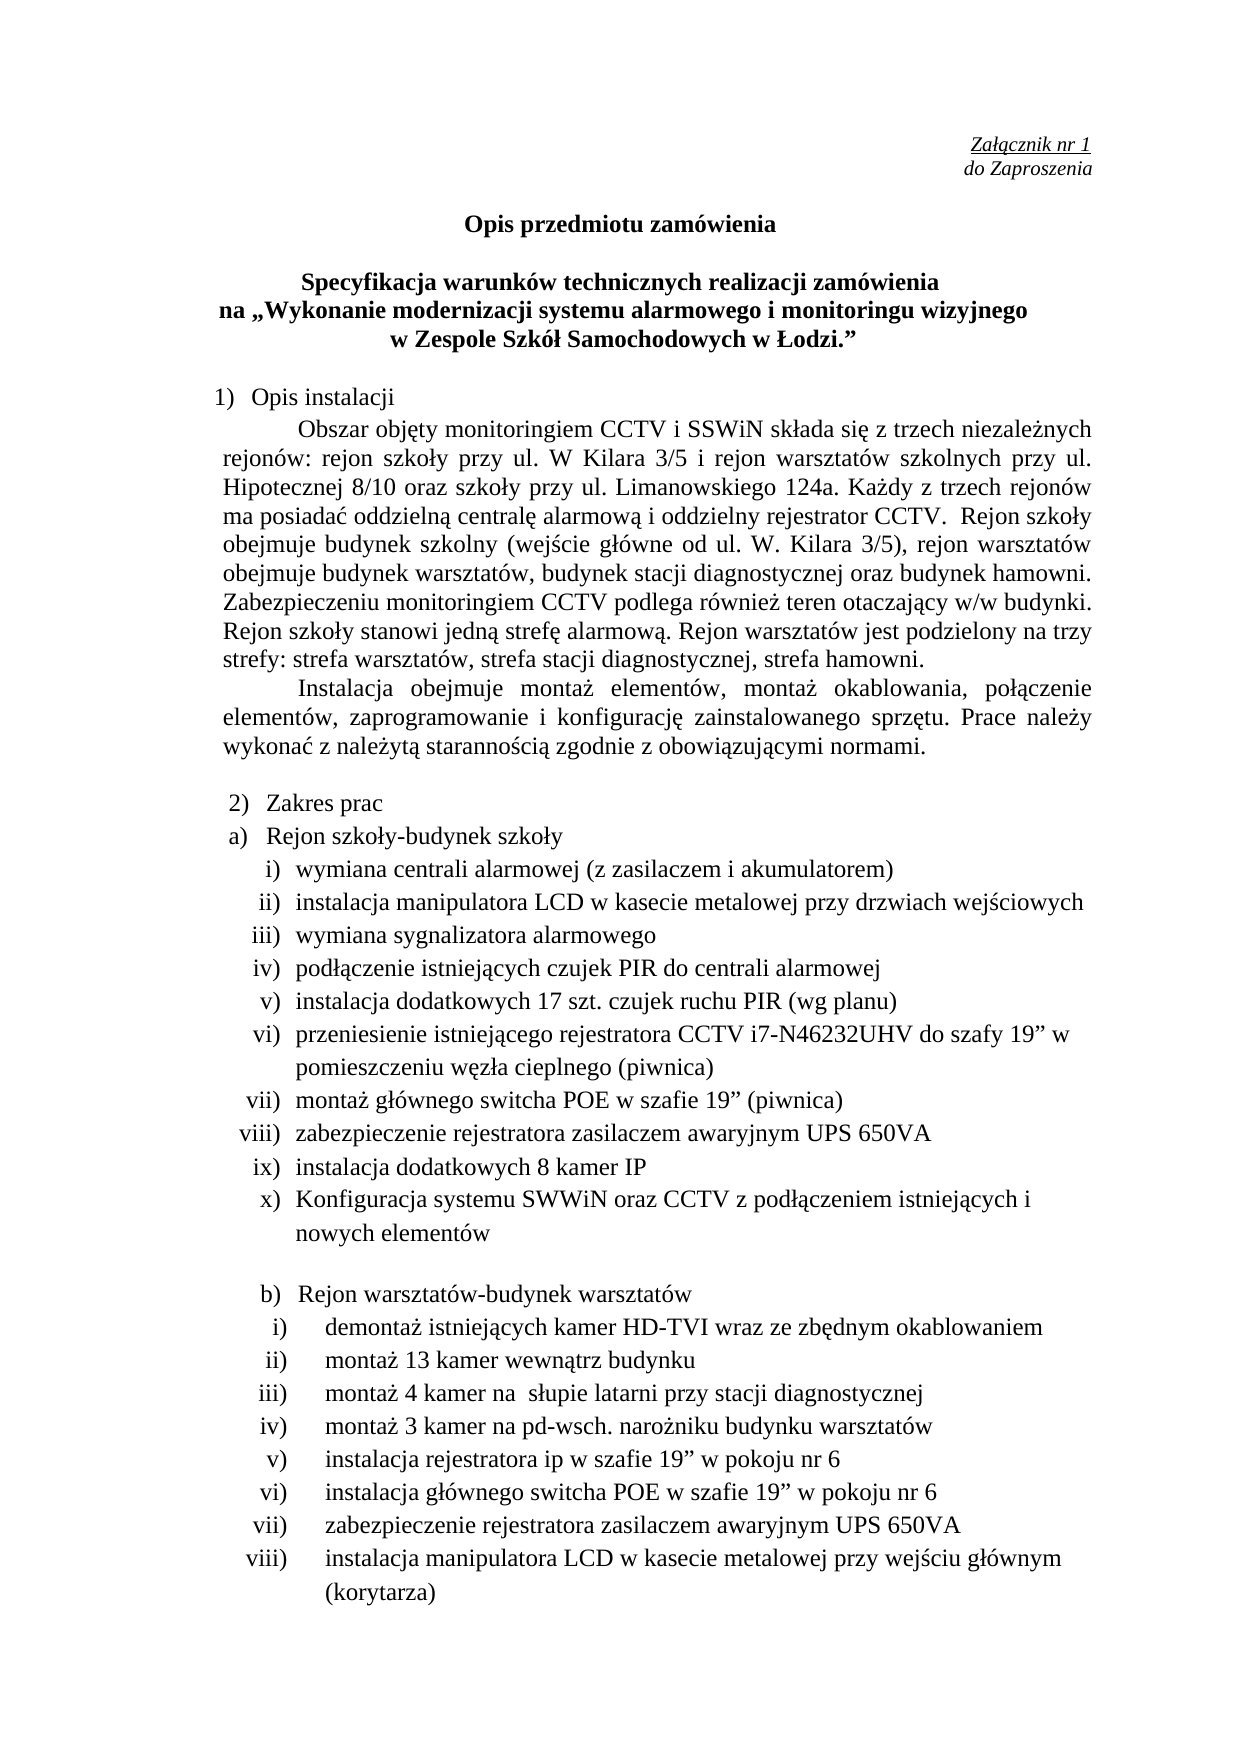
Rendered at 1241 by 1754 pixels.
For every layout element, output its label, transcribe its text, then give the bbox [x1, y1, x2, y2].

text Obszar objęty monitoringiem CCTV i SSWiN składa się z trzech niezależnych rejonów: rejon szkoły przy ul. W Kilara 3/5 i rejon warsztatów szkolnych przy ul. Hipotecznej 8/10 oraz szkoły przy ul. Limanowskiego 124a. Każdy z trzech rejonów ma posiadać oddzielną centralę alarmową i oddzielny rejestrator CCTV. Rejon szkoły obejmuje budynek szkolny (wejście główne od ul. W. Kilara 3/5), rejon warsztatów obejmuje budynek warsztatów, budynek stacji diagnostycznej oraz budynek hamowni. Zabezpieczeniu monitoringiem CCTV podlega również teren otaczający w/w budynki. Rejon szkoły stanowi jedną strefę alarmową. Rejon warsztatów jest podzielony na trzy strefy: strefa warsztatów, strefa stacji diagnostycznej, strefa hamowni. [223, 414, 1093, 673]
list Opis instalacji [213, 382, 1093, 410]
text w Zespole Szkół Samochodowych w Łodzi.” [148, 324, 1093, 353]
list Konfiguracja systemu SWWiN oraz CCTV z podłączeniem istniejących i nowych elementów [281, 1184, 1093, 1246]
list montaż 4 kamer na słupie latarni przy stacji diagnostycznej [287, 1378, 1093, 1407]
list wymiana centrali alarmowej (z zasilaczem i akumulatorem) [281, 854, 1093, 883]
list demontaż istniejących kamer HD-TVI wraz ze zbędnym okablowaniem [287, 1312, 1093, 1341]
text na „Wykonanie modernizacji systemu alarmowego i­ monitoringu wizyjnego [148, 295, 1093, 324]
list zabezpieczenie rejestratora zasilaczem awaryjnym UPS 650VA [287, 1511, 1093, 1539]
list przeniesienie istniejącego rejestratora CCTV i7-N46232UHV do szafy 19” w pomieszczeniu węzła cieplnego (piwnica) [281, 1019, 1093, 1081]
list instalacja głównego switcha POE w szafie 19” w pokoju nr 6 [287, 1477, 1093, 1506]
list instalacja manipulatora LCD w kasecie metalowej przy wejściu głównym (korytarza) [287, 1543, 1093, 1605]
list instalacja dodatkowych 17 szt. czujek ruchu PIR (wg planu) [281, 986, 1093, 1015]
text do Zaproszenia [148, 156, 1093, 180]
list Rejon warsztatów-budynek warsztatów [260, 1279, 1093, 1308]
text Specyfikacja warunków technicznych realizacji zamówienia [148, 267, 1093, 295]
list podłączenie istniejących czujek PIR do centrali alarmowej [281, 953, 1093, 982]
list montaż 13 kamer wewnątrz budynku [287, 1345, 1093, 1374]
list zabezpieczenie rejestratora zasilaczem awaryjnym UPS 650VA [281, 1118, 1093, 1147]
list wymiana sygnalizatora alarmowego [281, 920, 1093, 949]
list Zakres prac [228, 788, 1093, 817]
text Opis przedmiotu zamówienia [148, 209, 1093, 238]
list instalacja dodatkowych 8 kamer IP [281, 1152, 1093, 1180]
list montaż 3 kamer na pd-wsch. narożniku budynku warsztatów [287, 1411, 1093, 1440]
list instalacja manipulatora LCD w kasecie metalowej przy drzwiach wejściowych [281, 887, 1093, 916]
list instalacja rejestratora ip w szafie 19” w pokoju nr 6 [287, 1444, 1093, 1473]
text Instalacja obejmuje montaż elementów, montaż okablowania, połączenie elementów, zaprogramowanie i konfigurację zainstalowanego sprzętu. Prace należy wykonać z należytą starannością zgodnie z obowiązującymi normami. [223, 673, 1093, 759]
text Załącznik nr 1 [148, 132, 1093, 156]
list montaż głównego switcha POE w szafie 19” (piwnica) [281, 1086, 1093, 1114]
list Rejon szkoły-budynek szkoły [228, 821, 1093, 850]
